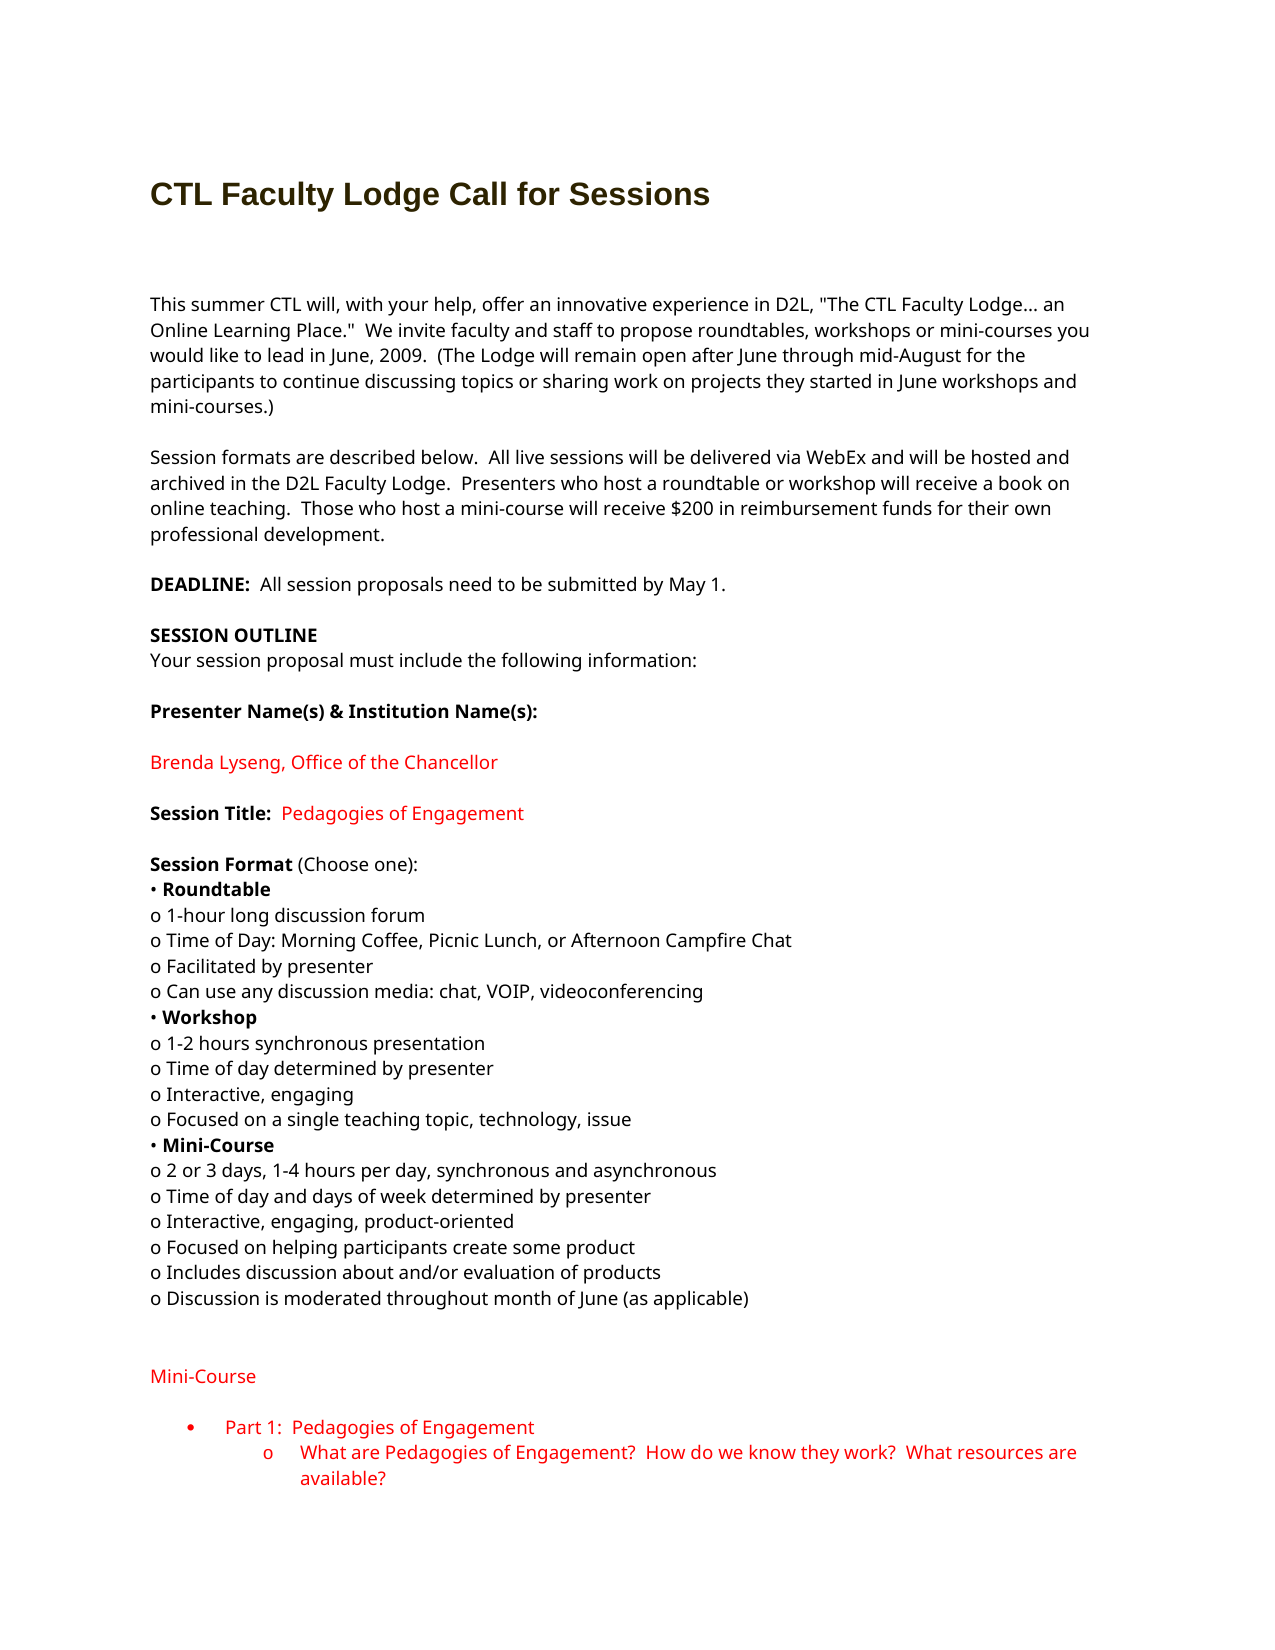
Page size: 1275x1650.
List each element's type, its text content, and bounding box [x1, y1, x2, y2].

text DEADLINE: All session proposals need to be submitted by May 1. [150, 571, 1125, 597]
list What are Pedagogies of Engagement? How do we know they work? What resources are available? [262, 1439, 1125, 1491]
text Brenda Lyseng, Office of the Chancellor Session Title: Pedagogies of Engagement Session Format (Choose one): • Roundtable o 1-hour long discussion forum o Time of Day: Morning Coffee, Picnic Lunch, or Afternoon Campfire Chat o Facilitated by presenter o Can use any discussion media: chat, VOIP, videoconferencing • Workshop o 1-2 hours synchronous presentation o Time of day determined by presenter o Interactive, engaging o Focused on a single teaching topic, technology, issue • Mini-Course o 2 or 3 days, 1-4 hours per day, synchronous and asynchronous o Time of day and days of week determined by presenter o Interactive, engaging, product-oriented o Focused on helping participants create some product o Includes discussion about and/or evaluation of products o Discussion is moderated throughout month of June (as applicable) [150, 749, 1125, 1338]
text Mini-Course [150, 1363, 1125, 1389]
list Part 1: Pedagogies of Engagement [187, 1414, 1125, 1439]
text CTL Faculty Lodge Call for Sessions [150, 175, 1125, 212]
text Session formats are described below. All live sessions will be delivered via WebEx and will be hosted and archived in the D2L Faculty Lodge. Presenters who host a roundtable or workshop will receive a book on online teaching. Those who host a mini-course will receive $200 in reimbursement funds for their own professional development. [150, 444, 1125, 546]
text SESSION OUTLINE Your session proposal must include the following information: Presenter Name(s) & Institution Name(s): [150, 622, 1125, 724]
text This summer CTL will, with your help, offer an innovative experience in D2L, "The CTL Faculty Lodge... an Online Learning Place." We invite faculty and staff to propose roundtables, workshops or mini-courses you would like to lead in June, 2009. (The Lodge will remain open after June through mid-August for the participants to continue discussing topics or sharing work on projects they started in June workshops and mini-courses.) [150, 292, 1125, 419]
